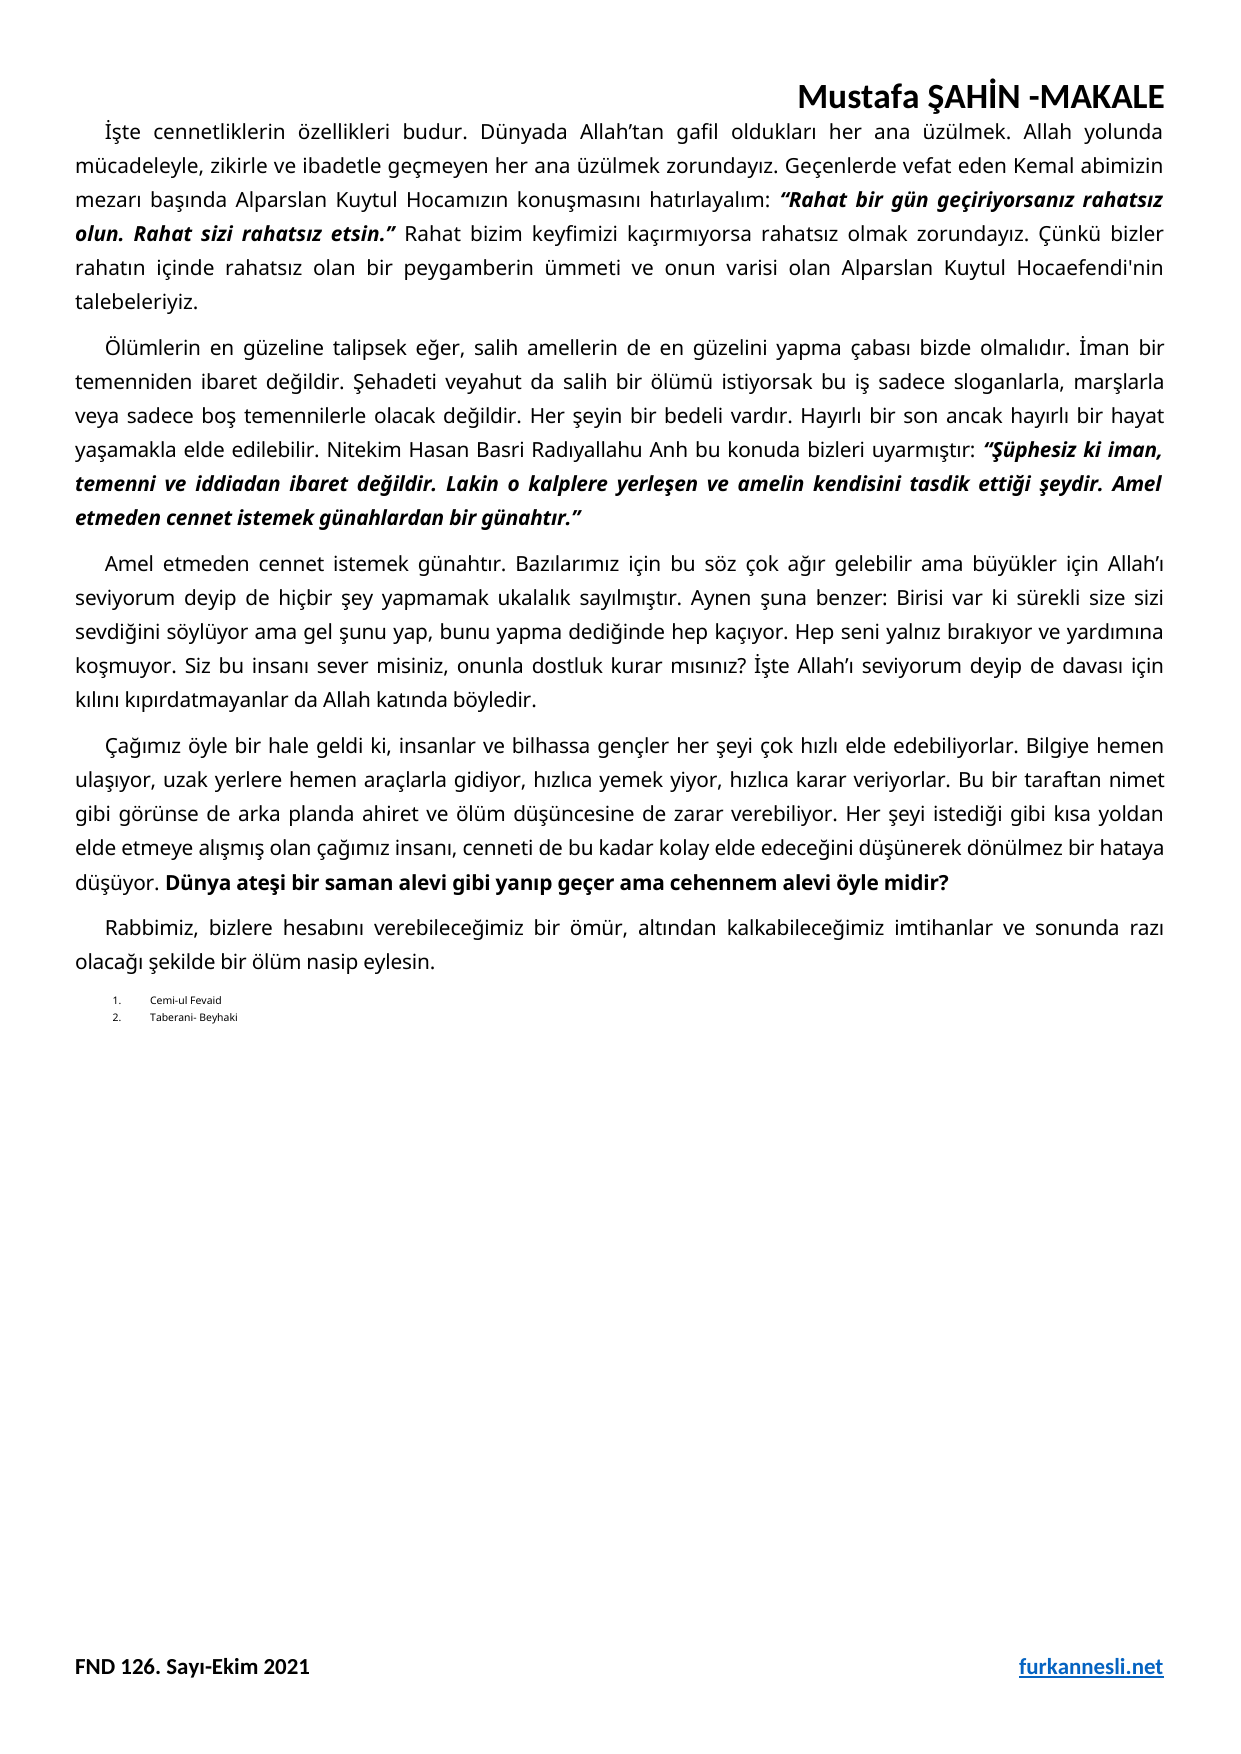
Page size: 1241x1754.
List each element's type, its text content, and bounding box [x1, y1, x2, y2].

text Ölümlerin en güzeline talipsek eğer, salih amellerin de en güzelini yapma çabası bizde olmalıdır. İman bir temenniden ibaret değildir. Şehadeti veyahut da salih bir ölümü istiyorsak bu iş sadece sloganlarla, marşlarla veya sadece boş temennilerle olacak değildir. Her şeyin bir bedeli vardır. Hayırlı bir son ancak hayırlı bir hayat yaşamakla elde edilebilir. Nitekim Hasan Basri Radıyallahu Anh bu konuda bizleri uyarmıştır: “Şüphesiz ki iman, temenni ve iddiadan ibaret değildir. Lakin o kalplere yerleşen ve amelin kendisini tasdik ettiği şeydir. Amel etmeden cennet istemek günahlardan bir günahtır.” [75, 333, 1165, 532]
text Çağımız öyle bir hale geldi ki, insanlar ve bilhassa gençler her şeyi çok hızlı elde edebiliyorlar. Bilgiye hemen ulaşıyor, uzak yerlere hemen araçlarla gidiyor, hızlıca yemek yiyor, hızlıca karar veriyorlar. Bu bir taraftan nimet gibi görünse de arka planda ahiret ve ölüm düşüncesine de zarar verebiliyor. Her şeyi istediği gibi kısa yoldan elde etmeye alışmış olan çağımız insanı, cenneti de bu kadar kolay elde edeceğini düşünerek dönülmez bir hataya düşüyor. Dünya ateşi bir saman alevi gibi yanıp geçer ama cehennem alevi öyle midir? [75, 731, 1165, 896]
list Cemi-ul Fevaid [112, 993, 1165, 1007]
list Taberani- Beyhaki [112, 1010, 1165, 1024]
text Rabbimiz, bizlere hesabını verebileceğimiz bir ömür, altından kalkabileceğimiz imtihanlar ve sonunda razı olacağı şekilde bir ölüm nasip eylesin. [75, 913, 1165, 976]
text Amel etmeden cennet istemek günahtır. Bazılarımız için bu söz çok ağır gelebilir ama büyükler için Allah’ı seviyorum deyip de hiçbir şey yapmamak ukalalık sayılmıştır. Aynen şuna benzer: Birisi var ki sürekli size sizi sevdiğini söylüyor ama gel şunu yap, bunu yapma dediğinde hep kaçıyor. Hep seni yalnız bırakıyor ve yardımına koşmuyor. Siz bu insanı sever misiniz, onunla dostluk kurar mısınız? İşte Allah’ı seviyorum deyip de davası için kılını kıpırdatmayanlar da Allah katında böyledir. [75, 549, 1165, 714]
text İşte cennetliklerin özellikleri budur. Dünyada Allah’tan gafil oldukları her ana üzülmek. Allah yolunda mücadeleyle, zikirle ve ibadetle geçmeyen her ana üzülmek zorundayız. Geçenlerde vefat eden Kemal abimizin mezarı başında Alparslan Kuytul Hocamızın konuşmasını hatırlayalım: “Rahat bir gün geçiriyorsanız rahatsız olun. Rahat sizi rahatsız etsin.” Rahat bizim keyfimizi kaçırmıyorsa rahatsız olmak zorundayız. Çünkü bizler rahatın içinde rahatsız olan bir peygamberin ümmeti ve onun varisi olan Alparslan Kuytul Hocaefendi'nin talebeleriyiz. [75, 117, 1165, 316]
